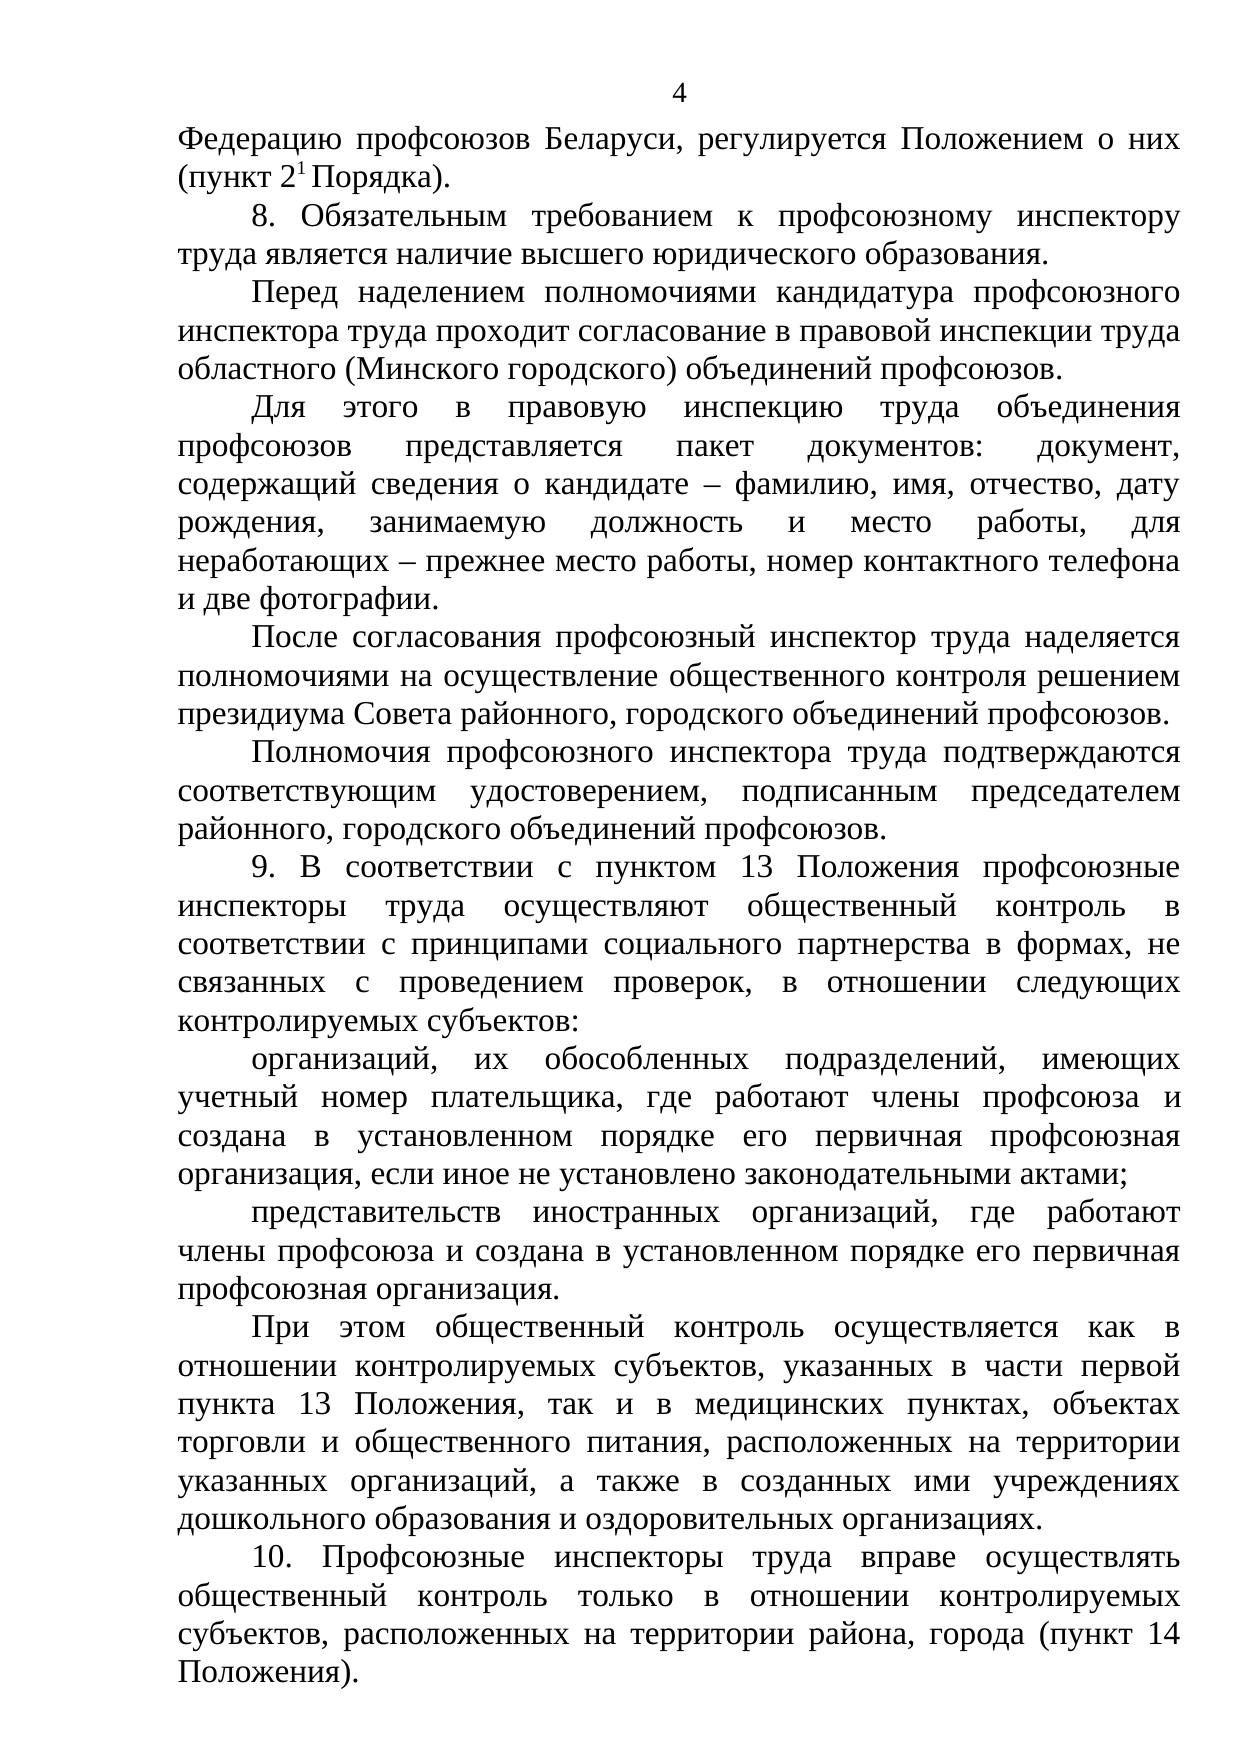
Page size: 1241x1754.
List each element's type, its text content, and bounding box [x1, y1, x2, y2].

text После согласования профсоюзный инспектор труда наделяется полномочиями на осуществление общественного контроля решением президиума Совета районного, городского объединений профсоюзов. [177, 616, 1181, 731]
text 8. Обязательным требованием к профсоюзному инспектору труда является наличие высшего юридического образования. [177, 195, 1181, 271]
text организаций, их обособленных подразделений, имеющих учетный номер плательщика, где работают члены профсоюза и создана в установленном порядке его первичная профсоюзная организация, если иное не установлено законодательными актами; [177, 1038, 1181, 1191]
text 9. В соответствии с пунктом 13 Положения профсоюзные инспекторы труда осуществляют общественный контроль в соответствии с принципами социального партнерства в формах, не связанных с проведением проверок, в отношении следующих контролируемых субъектов: [177, 846, 1181, 1038]
text Для этого в правовую инспекцию труда объединения профсоюзов представляется пакет документов: документ, содержащий сведения о кандидате – фамилию, имя, отчество, дату рождения, занимаемую должность и место работы, для неработающих – прежнее место работы, номер контактного телефона и две фотографии. [177, 386, 1181, 616]
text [177, 118, 1181, 195]
text При этом общественный контроль осуществляется как в отношении контролируемых субъектов, указанных в части первой пункта 13 Положения, так и в медицинских пунктах, объектах торговли и общественного питания, расположенных на территории указанных организаций, а также в созданных ими учреждениях дошкольного образования и оздоровительных организациях. [177, 1306, 1181, 1536]
text Перед наделением полномочиями кандидатура профсоюзного инспектора труда проходит согласование в правовой инспекции труда областного (Минского городского) объединений профсоюзов. [177, 271, 1181, 386]
text Полномочия профсоюзного инспектора труда подтверждаются соответствующим удостоверением, подписанным председателем районного, городского объединений профсоюзов. [177, 731, 1181, 846]
text 10. Профсоюзные инспекторы труда вправе осуществлять общественный контроль только в отношении контролируемых субъектов, расположенных на территории района, города (пункт 14 Положения). [177, 1536, 1181, 1690]
text представительств иностранных организаций, где работают члены профсоюза и создана в установленном порядке его первичная профсоюзная организация. [177, 1191, 1181, 1306]
